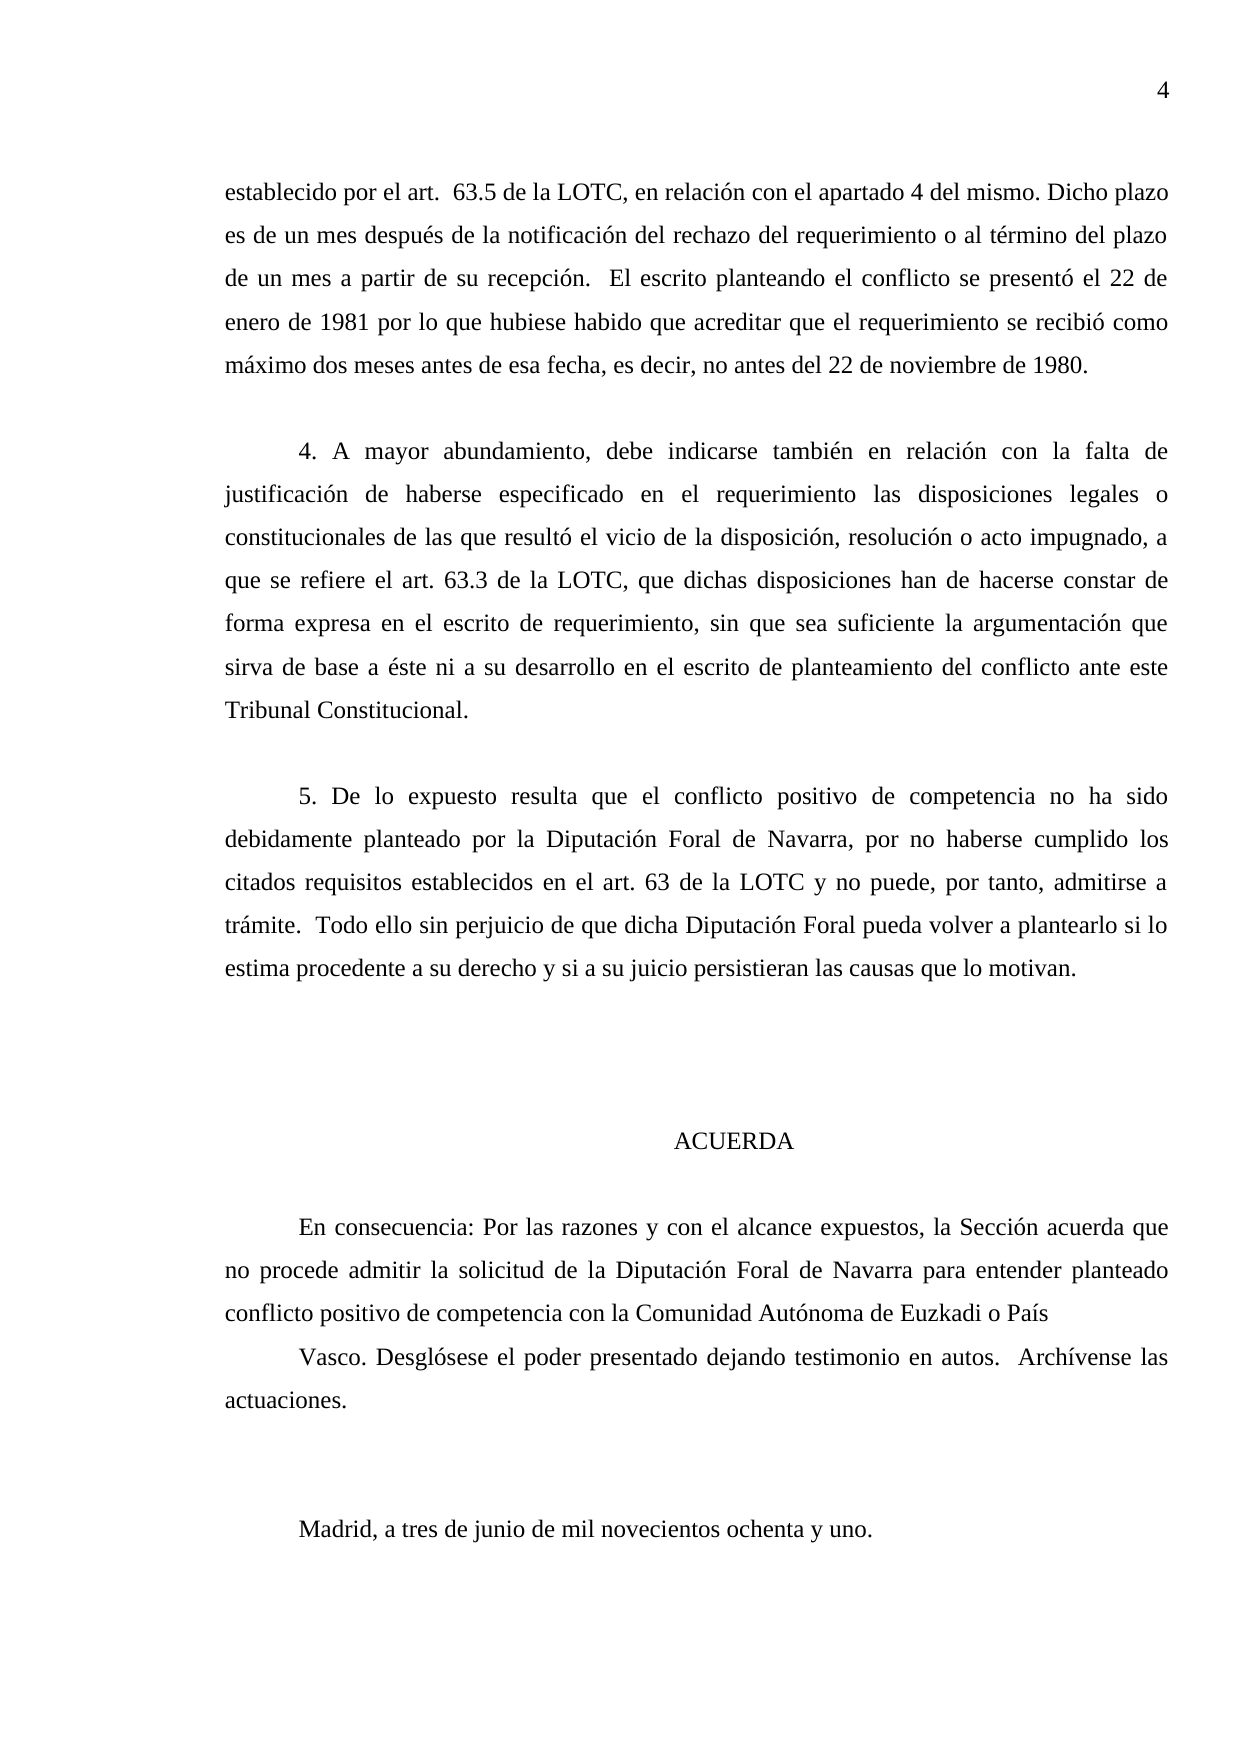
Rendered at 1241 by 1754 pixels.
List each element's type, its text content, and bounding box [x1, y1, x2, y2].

text 4. A mayor abundamiento, debe indicarse también en relación con la falta de justificación de haberse especificado en el requerimiento las disposiciones legales o constitucionales de las que resultó el vicio de la disposición, resolución o acto impugnado, a que se refiere el art. 63.3 de la LOTC, que dichas disposiciones han de hacerse constar de forma expresa en el escrito de requerimiento, sin que sea suficiente la argumentación que sirva de base a éste ni a su desarrollo en el escrito de planteamiento del conflicto ante este Tribunal Constitucional. [224, 436, 1169, 723]
text 5. De lo expuesto resulta que el conflicto positivo de competencia no ha sido debidamente planteado por la Diputación Foral de Navarra, por no haberse cumplido los citados requisitos establecidos en el art. 63 de la LOTC y no puede, por tanto, admitirse a trámite. Todo ello sin perjuicio de que dicha Diputación Foral pueda volver a plantearlo si lo estima procedente a su derecho y si a su juicio persistieran las causas que lo motivan. [224, 781, 1169, 982]
text En consecuencia: Por las razones y con el alcance expuestos, la Sección acuerda que no procede admitir la solicitud de la Diputación Foral de Navarra para entender planteado conflicto positivo de competencia con la Comunidad Autónoma de Euzkadi o País [224, 1212, 1169, 1327]
text ACUERDA [224, 1126, 1169, 1155]
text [224, 177, 1169, 378]
text Vasco. Desglósese el poder presentado dejando testimonio en autos. Archívense las actuaciones. [224, 1342, 1169, 1413]
text Madrid, a tres de junio de mil novecientos ochenta y uno. [224, 1514, 1169, 1543]
